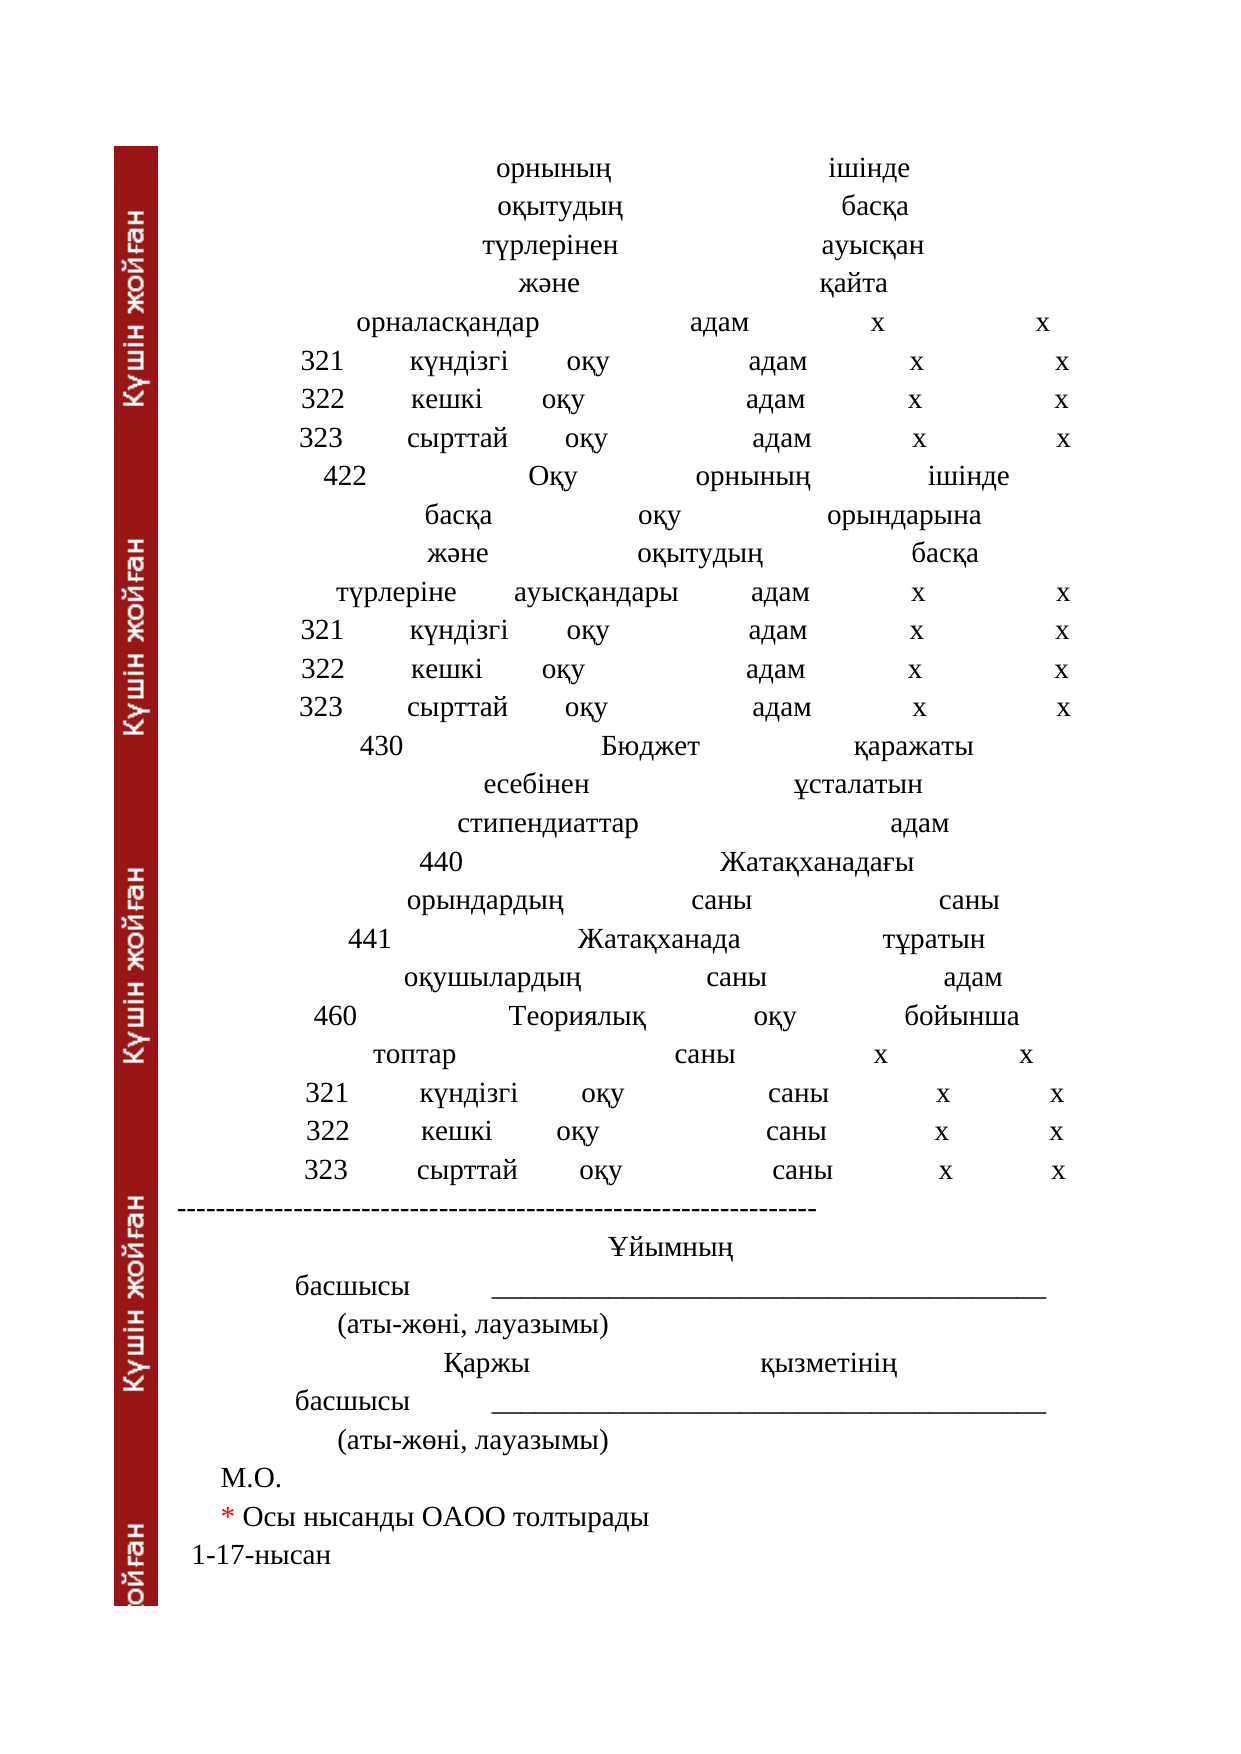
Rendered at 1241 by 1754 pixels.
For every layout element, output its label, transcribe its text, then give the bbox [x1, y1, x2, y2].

text Қаржы қызметiнiң басшысы ______________________________________ (аты-жөнi, лауазымы) [112, 1345, 1128, 1455]
text 1-17-нысан [112, 1537, 1128, 1571]
picture [114, 1340, 158, 1345]
picture [114, 1455, 158, 1460]
picture [114, 1532, 158, 1537]
picture [114, 1224, 158, 1229]
picture [114, 146, 158, 150]
text * Осы нысанды ОАОО толтырады [112, 1499, 1128, 1532]
text Ұйымның басшысы ______________________________________ (аты-жөнi, лауазымы) [112, 1229, 1128, 1340]
text М.О. [112, 1460, 1128, 1494]
picture [114, 1494, 158, 1499]
picture [114, 1571, 158, 1606]
